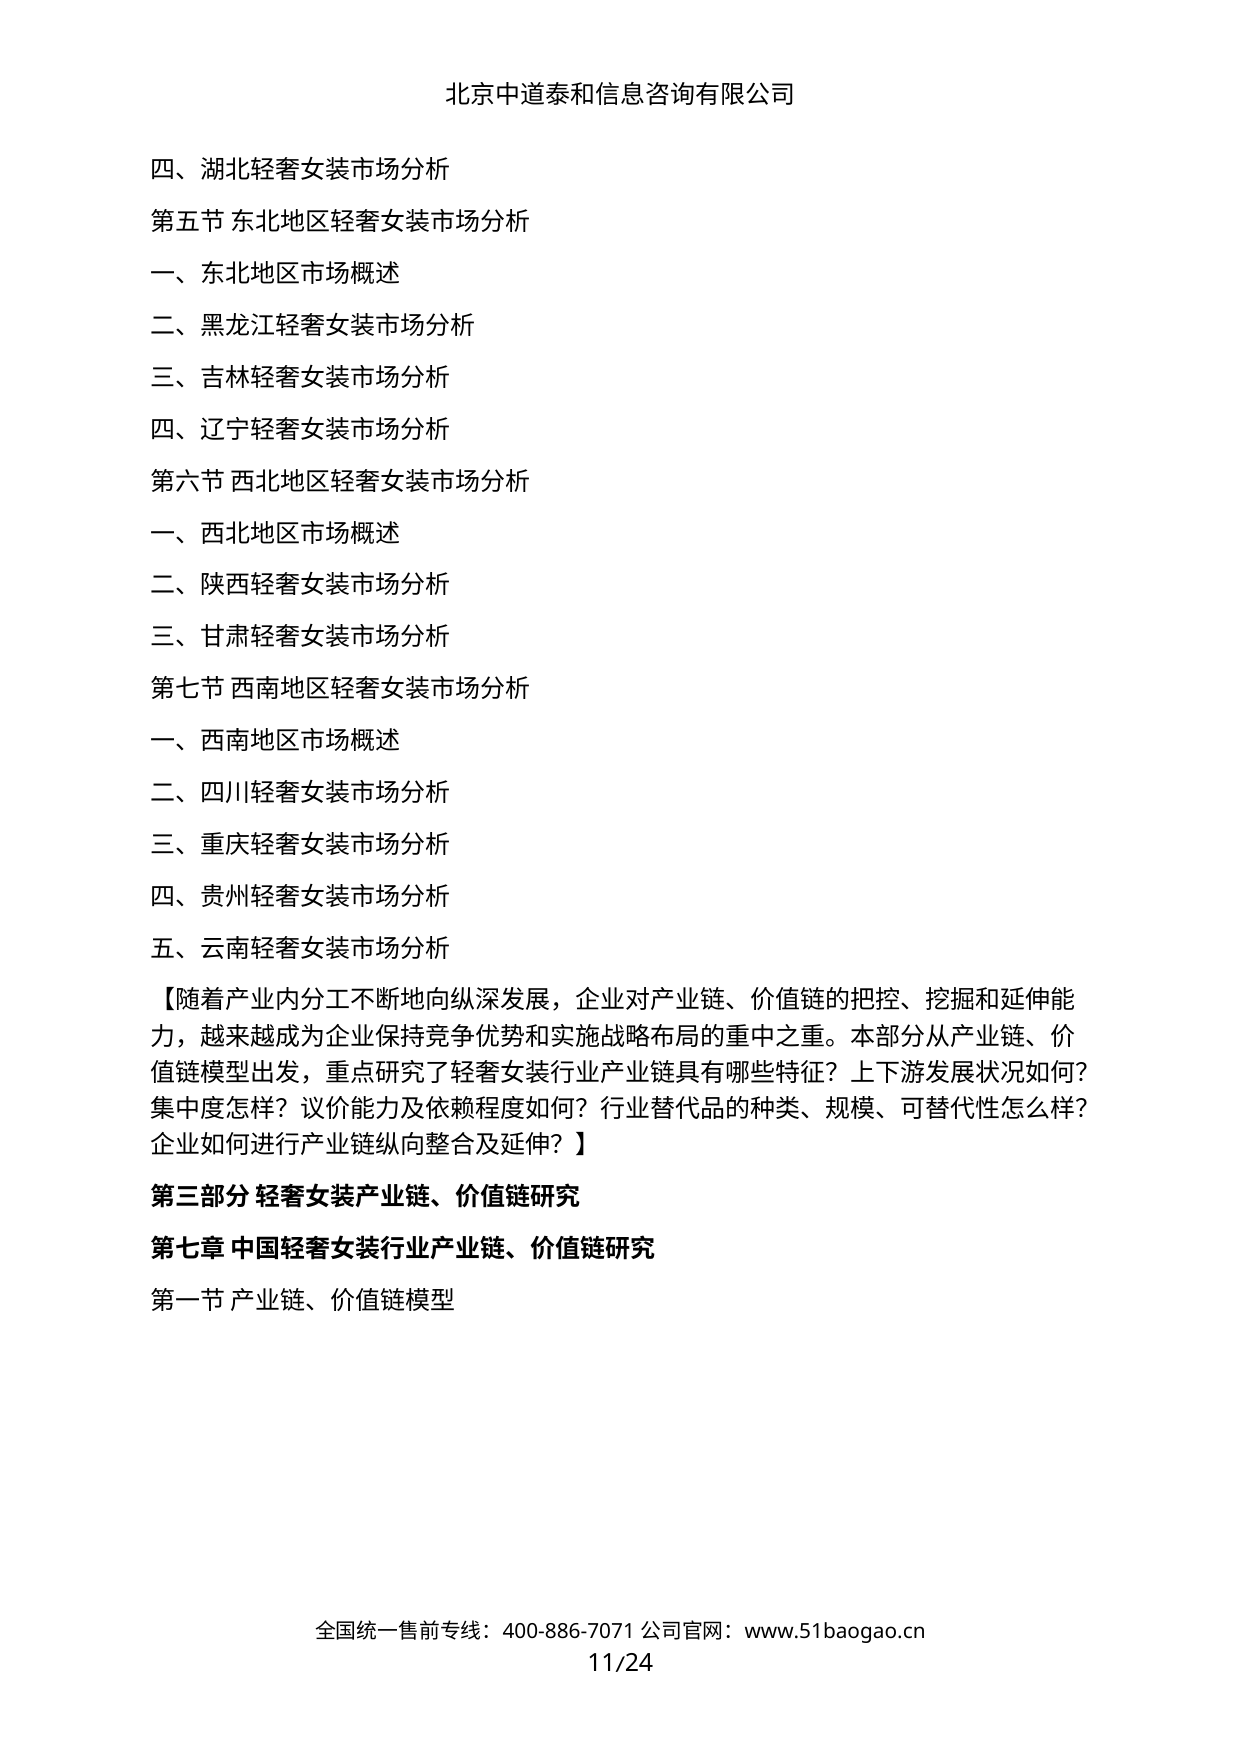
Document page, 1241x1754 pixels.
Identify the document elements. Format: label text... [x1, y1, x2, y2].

text 三、重庆轻奢女装市场分析 [150, 824, 1090, 861]
text 一、西南地区市场概述 [150, 721, 1090, 757]
text 四、辽宁轻奢女装市场分析 [150, 409, 1090, 446]
text 三、吉林轻奢女装市场分析 [150, 357, 1090, 394]
text 五、云南轻奢女装市场分析 [150, 928, 1090, 964]
text 二、陕西轻奢女装市场分析 [150, 565, 1090, 601]
text 第五节 东北地区轻奢女装市场分析 [150, 202, 1090, 238]
text 第七章 中国轻奢女装行业产业链、价值链研究 [150, 1229, 1090, 1265]
text 四、贵州轻奢女装市场分析 [150, 876, 1090, 912]
text 【随着产业内分工不断地向纵深发展，企业对产业链、价值链的把控、挖掘和延伸能力，越来越成为企业保持竞争优势和实施战略布局的重中之重。本部分从产业链、价值链模型出发，重点研究了轻奢女装行业产业链具有哪些特征？上下游发展状况如何？集中度怎样？议价能力及依赖程度如何？行业替代品的种类、规模、可替代性怎么样？企业如何进行产业链纵向整合及延伸？】 [150, 980, 1090, 1161]
text 第三部分 轻奢女装产业链、价值链研究 [150, 1177, 1090, 1213]
text 一、东北地区市场概述 [150, 254, 1090, 290]
text 四、湖北轻奢女装市场分析 [150, 150, 1090, 186]
text 第七节 西南地区轻奢女装市场分析 [150, 669, 1090, 705]
text 二、黑龙江轻奢女装市场分析 [150, 306, 1090, 342]
text 二、四川轻奢女装市场分析 [150, 772, 1090, 809]
text 第六节 西北地区轻奢女装市场分析 [150, 461, 1090, 497]
text 一、西北地区市场概述 [150, 513, 1090, 549]
text 三、甘肃轻奢女装市场分析 [150, 617, 1090, 653]
text 第一节 产业链、价值链模型 [150, 1281, 1090, 1317]
